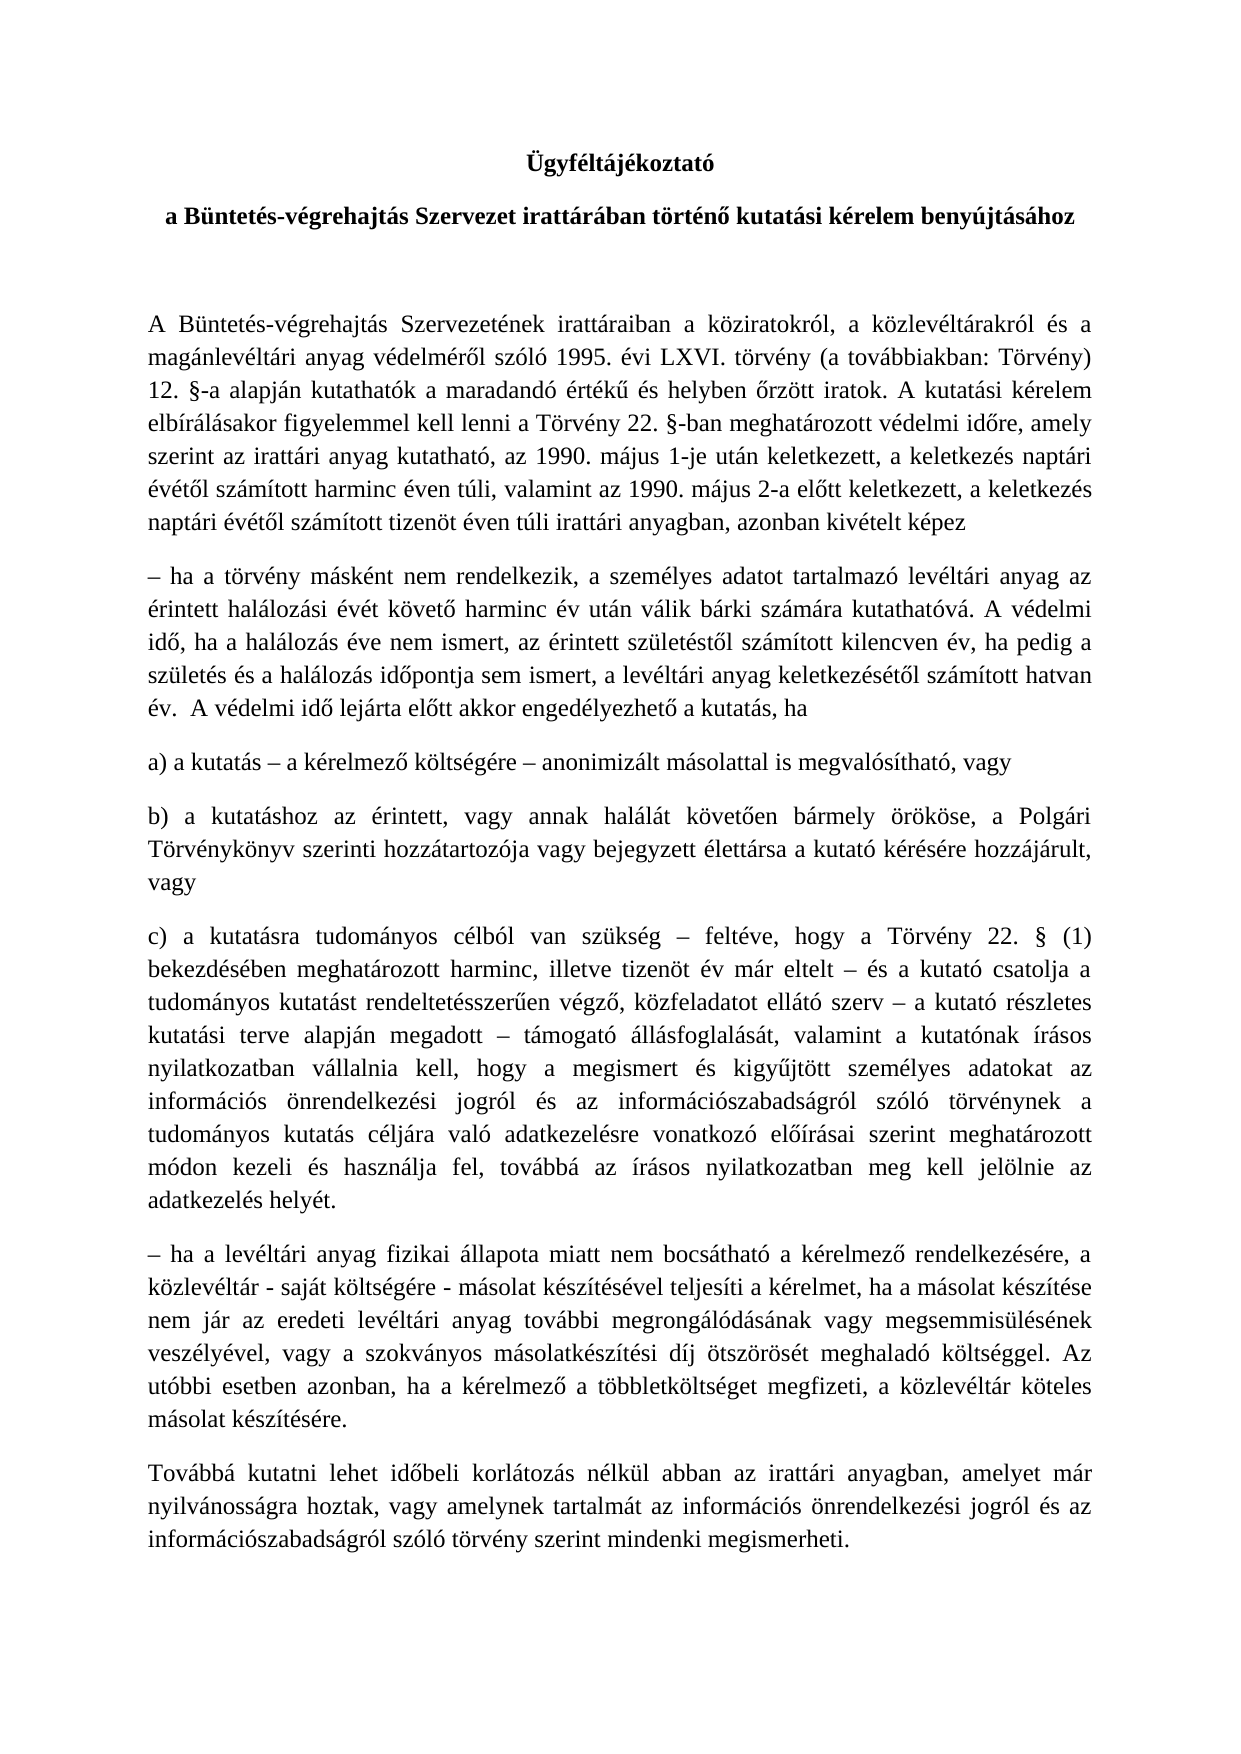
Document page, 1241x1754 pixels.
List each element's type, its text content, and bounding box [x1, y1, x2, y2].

text A Büntetés-végrehajtás Szervezetének irattáraiban a köziratokról, a közlevéltárakról és a magánlevéltári anyag védelméről szóló 1995. évi LXVI. törvény (a továbbiakban: Törvény) 12. §-a alapján kutathatók a maradandó értékű és helyben őrzött iratok. A kutatási kérelem elbírálásakor figyelemmel kell lenni a Törvény 22. §-ban meghatározott védelmi időre, amely szerint az irattári anyag kutatható, az 1990. május 1-je után keletkezett, a keletkezés naptári évétől számított harminc éven túli, valamint az 1990. május 2-a előtt keletkezett, a keletkezés naptári évétől számított tizenöt éven túli irattári anyagban, azonban kivételt képez [148, 309, 1093, 536]
text Ügyféltájékoztató [148, 148, 1093, 176]
text a Büntetés-végrehajtás Szervezet irattárában történő kutatási kérelem benyújtásához [148, 201, 1093, 230]
text – ha a törvény másként nem rendelkezik, a személyes adatot tartalmazó levéltári anyag az érintett halálozási évét követő harminc év után válik bárki számára kutathatóvá. A védelmi idő, ha a halálozás éve nem ismert, az érintett születéstől számított kilencven év, ha pedig a születés és a halálozás időpontja sem ismert, a levéltári anyag keletkezésétől számított hatvan év. A védelmi idő lejárta előtt akkor engedélyezhető a kutatás, ha [148, 561, 1093, 722]
text c) a kutatásra tudományos célból van szükség – feltéve, hogy a Törvény 22. § (1) bekezdésében meghatározott harminc, illetve tizenöt év már eltelt – és a kutató csatolja a tudományos kutatást rendeltetésszerűen végző, közfeladatot ellátó szerv – a kutató részletes kutatási terve alapján megadott – támogató állásfoglalását, valamint a kutatónak írásos nyilatkozatban vállalnia kell, hogy a megismert és kigyűjtött személyes adatokat az információs önrendelkezési jogról és az információszabadságról szóló törvénynek a tudományos kutatás céljára való adatkezelésre vonatkozó előírásai szerint meghatározott módon kezeli és használja fel, továbbá az írásos nyilatkozatban meg kell jelölnie az adatkezelés helyét. [148, 921, 1093, 1214]
text b) a kutatáshoz az érintett, vagy annak halálát követően bármely örököse, a Polgári Törvénykönyv szerinti hozzátartozója vagy bejegyzett élettársa a kutató kérésére hozzájárult, vagy [148, 801, 1093, 896]
text a) a kutatás – a kérelmező költségére – anonimizált másolattal is megvalósítható, vagy [148, 747, 1093, 776]
text – ha a levéltári anyag fizikai állapota miatt nem bocsátható a kérelmező rendelkezésére, a közlevéltár - saját költségére - másolat készítésével teljesíti a kérelmet, ha a másolat készítése nem jár az eredeti levéltári anyag további megrongálódásának vagy megsemmisülésének veszélyével, vagy a szokványos másolatkészítési díj ötszörösét meghaladó költséggel. Az utóbbi esetben azonban, ha a kérelmező a többletköltséget megfizeti, a közlevéltár köteles másolat készítésére. [148, 1239, 1093, 1433]
text Továbbá kutatni lehet időbeli korlátozás nélkül abban az irattári anyagban, amelyet már nyilvánosságra hoztak, vagy amelynek tartalmát az információs önrendelkezési jogról és az információszabadságról szóló törvény szerint mindenki megismerheti. [148, 1458, 1093, 1553]
